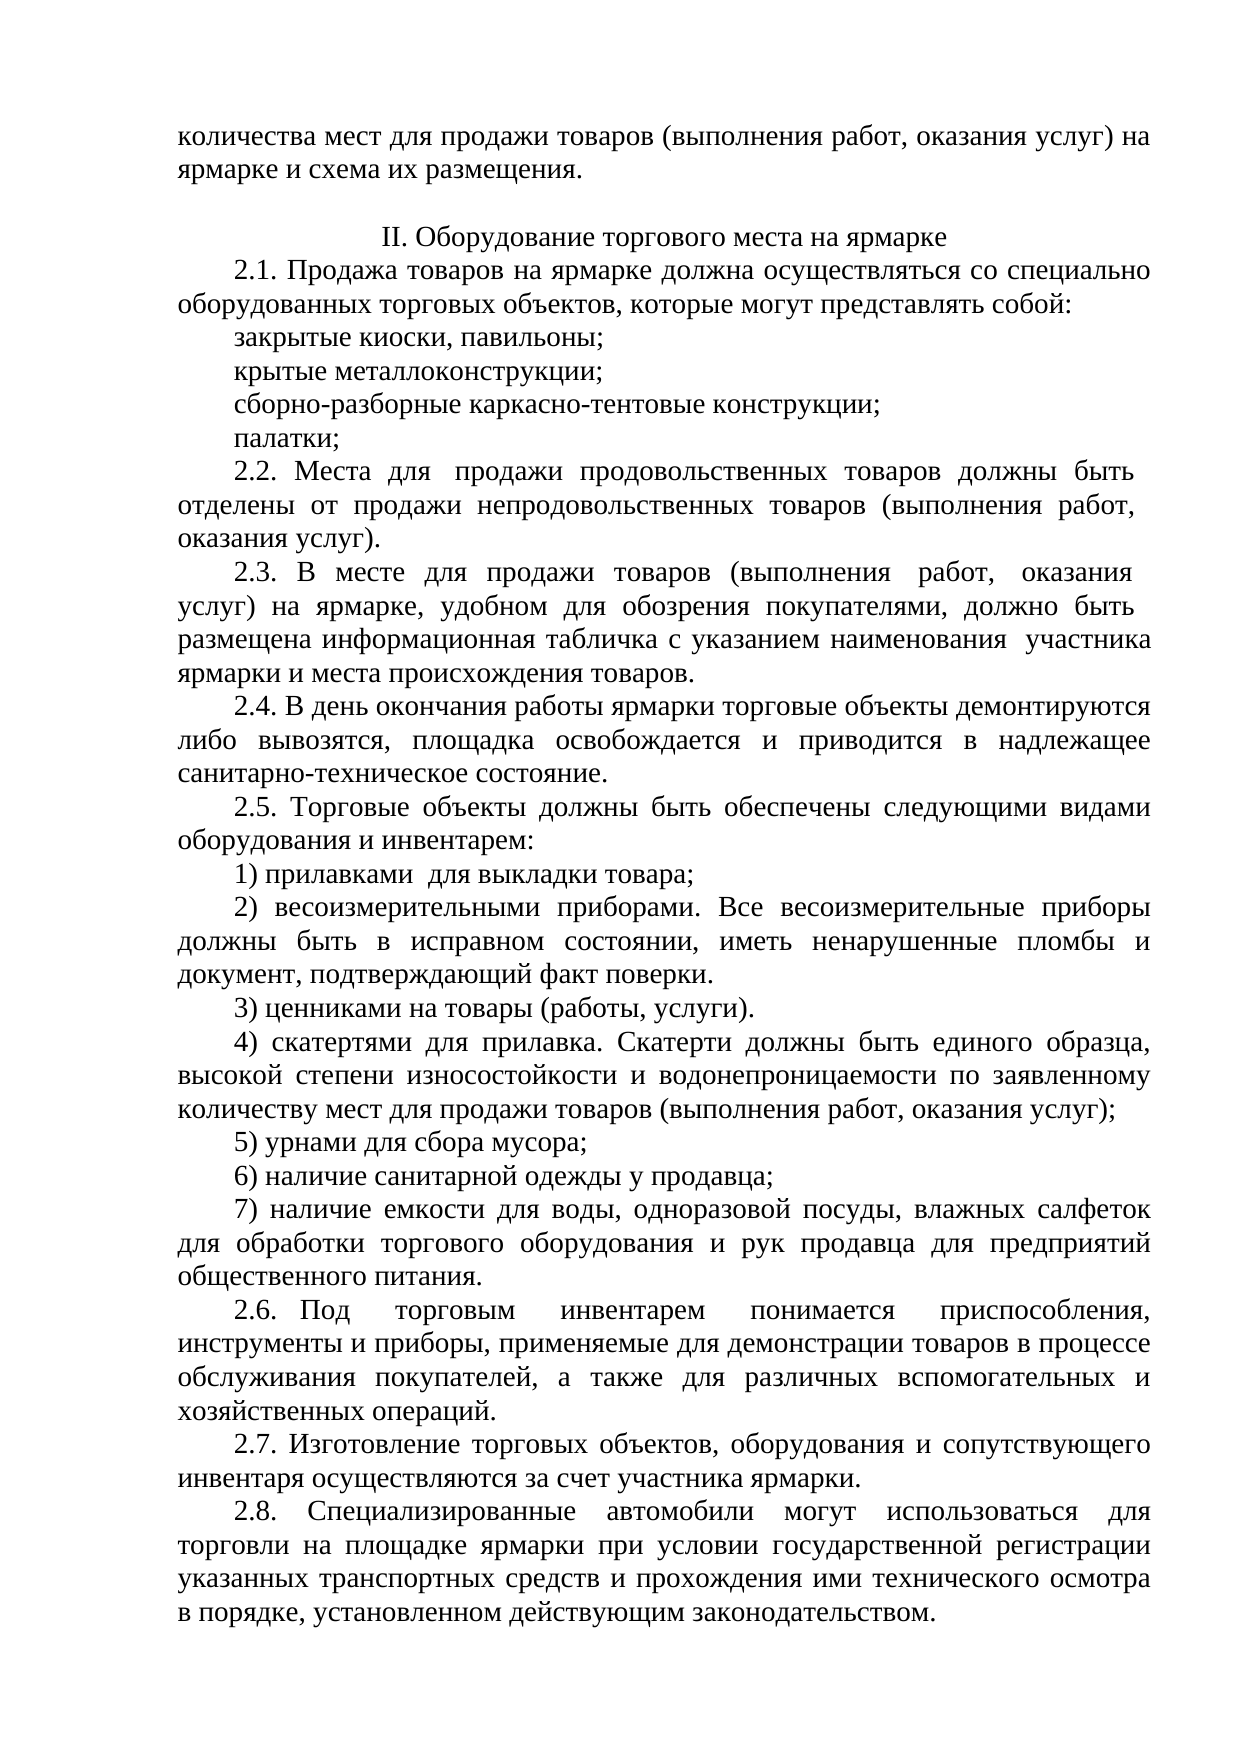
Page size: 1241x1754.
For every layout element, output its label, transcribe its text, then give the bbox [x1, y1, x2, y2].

text II. Оборудование торгового места на ярмарке [177, 219, 1152, 252]
text 1) прилавками для выкладки товара; [177, 856, 1152, 889]
text 7) наличие емкости для воды, одноразовой посуды, влажных салфеток для обработки торгового оборудования и рук продавца для предприятий общественного питания. [177, 1191, 1152, 1292]
text палатки; [177, 420, 1152, 453]
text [177, 118, 1152, 185]
text 2.8. Специализированные автомобили могут использоваться для торговли на площадке ярмарки при условии государственной регистрации указанных транспортных средств и прохождения ими технического осмотра в порядке, установленном действующим законодательством. [177, 1493, 1152, 1627]
text 2.4. В день окончания работы ярмарки торговые объекты демонтируются либо вывозятся, площадка освобождается и приводится в надлежащее санитарно-техническое состояние. [177, 688, 1152, 789]
text 2.5. Торговые объекты должны быть обеспечены следующими видами оборудования и инвентарем: [177, 789, 1152, 856]
text 2.7. Изготовление торговых объектов, оборудования и сопутствующего инвентаря осуществляются за счет участника ярмарки. [177, 1426, 1152, 1493]
text 5) урнами для сбора мусора; [177, 1124, 1152, 1158]
text 3) ценниками на товары (работы, услуги). [177, 990, 1152, 1024]
text 4) скатертями для прилавка. Скатерти должны быть единого образца, высокой степени износостойкости и водонепроницаемости по заявленному количеству мест для продажи товаров (выполнения работ, оказания услуг); [177, 1024, 1152, 1124]
text крытые металлоконструкции; [177, 353, 1152, 386]
text 2.6. Под торговым инвентарем понимается приспособления, инструменты и приборы, применяемые для демонстрации товаров в процессе обслуживания покупателей, а также для различных вспомогательных и хозяйственных операций. [177, 1292, 1152, 1426]
text сборно-разборные каркасно-тентовые конструкции; [177, 386, 1152, 420]
text 6) наличие санитарной одежды у продавца; [177, 1158, 1152, 1191]
text 2) весоизмерительными приборами. Все весоизмерительные приборы должны быть в исправном состоянии, иметь ненарушенные пломбы и документ, подтверждающий факт поверки. [177, 889, 1152, 990]
text 2.3. В месте для продажи товаров (выполнения работ, оказания услуг) на ярмарке, удобном для обозрения покупателями, должно быть размещена информационная табличка с указанием наименования участника ярмарки и места происхождения товаров. [177, 554, 1152, 688]
text 2.2. Места для продажи продовольственных товаров должны быть отделены от продажи непродовольственных товаров (выполнения работ, оказания услуг). [177, 453, 1152, 554]
text закрытые киоски, павильоны; [177, 319, 1152, 353]
text 2.1. Продажа товаров на ярмарке должна осуществляться со специально оборудованных торговых объектов, которые могут представлять собой: [177, 252, 1152, 319]
